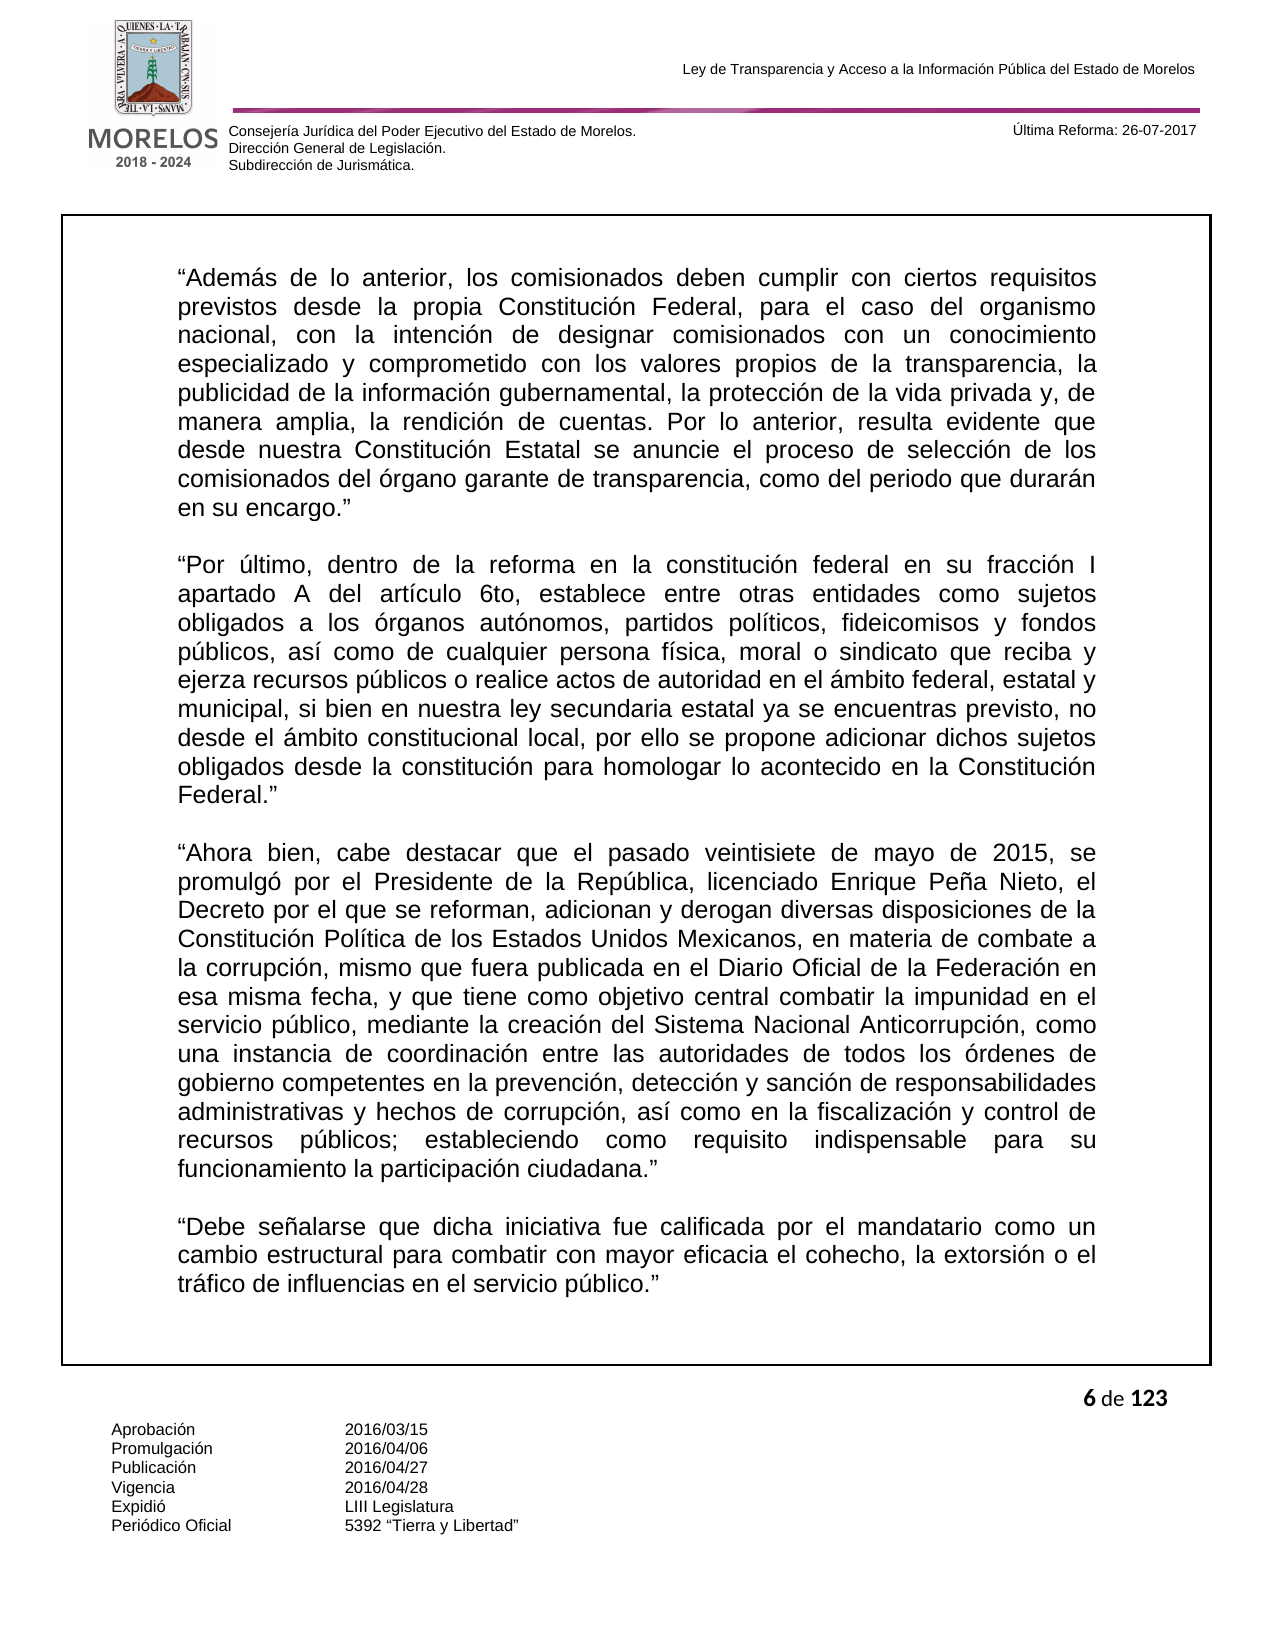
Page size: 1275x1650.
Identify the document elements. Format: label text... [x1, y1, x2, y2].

text “Ahora bien, cabe destacar que el pasado veintisiete de mayo de 2015, se promulgó por el Presidente de la República, licenciado Enrique Peña Nieto, el Decreto por el que se reforman, adicionan y derogan diversas disposiciones de la Constitución Política de los Estados Unidos Mexicanos, en materia de combate a la corrupción, mismo que fuera publicada en el Diario Oficial de la Federación en esa misma fecha, y que tiene como objetivo central combatir la impunidad en el servicio público, mediante la creación del Sistema Nacional Anticorrupción, como una instancia de coordinación entre las autoridades de todos los órdenes de gobierno competentes en la prevención, detección y sanción de responsabilidades administrativas y hechos de corrupción, así como en la fiscalización y control de recursos públicos; estableciendo como requisito indispensable para su funcionamiento la participación ciudadana.” [177, 838, 1098, 1183]
text “Por último, dentro de la reforma en la constitución federal en su fracción I apartado A del artículo 6to, establece entre otras entidades como sujetos obligados a los órganos autónomos, partidos políticos, fideicomisos y fondos públicos, así como de cualquier persona física, moral o sindicato que reciba y ejerza recursos públicos o realice actos de autoridad en el ámbito federal, estatal y municipal, si bien en nuestra ley secundaria estatal ya se encuentras previsto, no desde el ámbito constitucional local, por ello se propone adicionar dichos sujetos obligados desde la constitución para homologar lo acontecido en la Constitución Federal.” [177, 550, 1098, 809]
picture [231, 108, 1199, 112]
picture [88, 20, 218, 167]
text “Debe señalarse que dicha iniciativa fue calificada por el mandatario como un cambio estructural para combatir con mayor eficacia el cohecho, la extorsión o el tráfico de influencias en el servicio público.” [177, 1212, 1098, 1298]
text “Además de lo anterior, los comisionados deben cumplir con ciertos requisitos previstos desde la propia Constitución Federal, para el caso del organismo nacional, con la intención de designar comisionados con un conocimiento especializado y comprometido con los valores propios de la transparencia, la publicidad de la información gubernamental, la protección de la vida privada y, de manera amplia, la rendición de cuentas. Por lo anterior, resulta evidente que desde nuestra Constitución Estatal se anuncie el proceso de selección de los comisionados del órgano garante de transparencia, como del periodo que durarán en su encargo.” [177, 263, 1098, 522]
